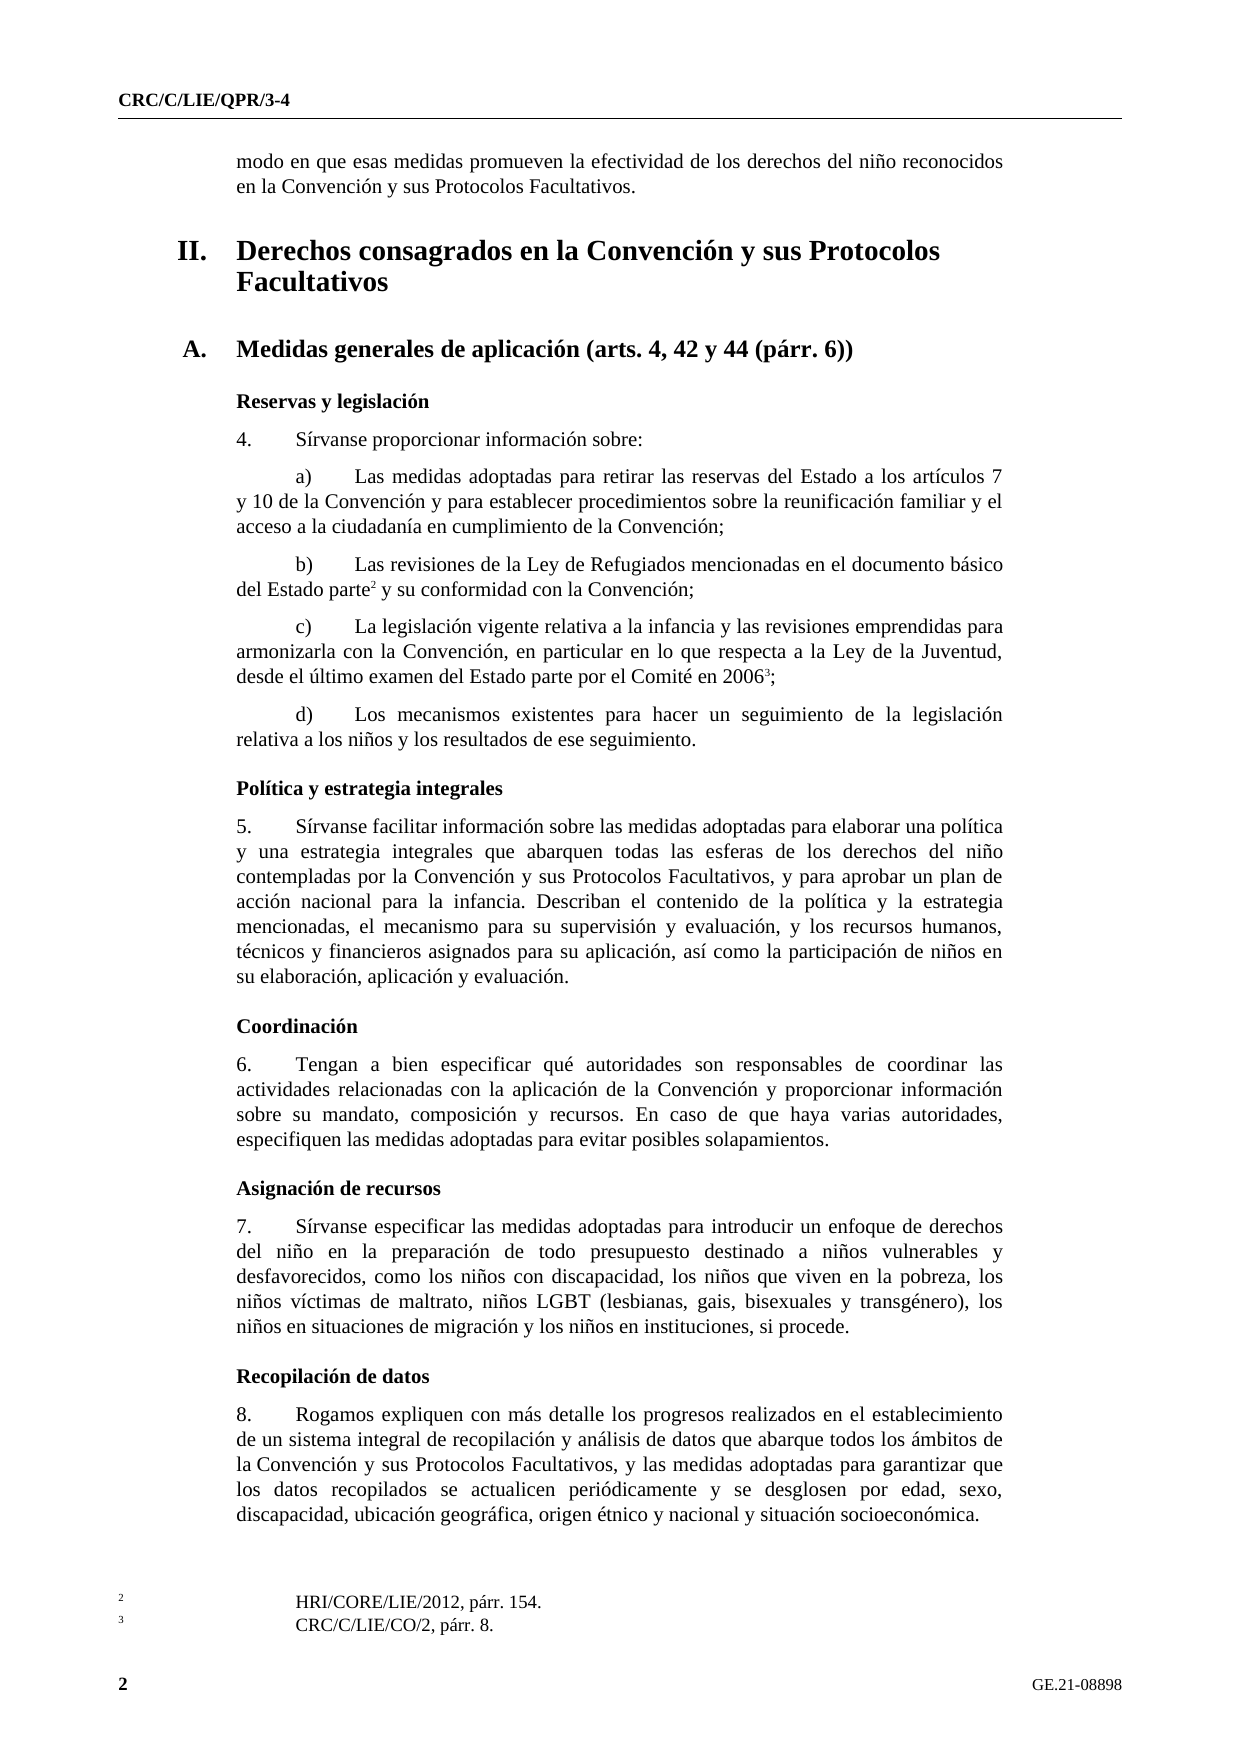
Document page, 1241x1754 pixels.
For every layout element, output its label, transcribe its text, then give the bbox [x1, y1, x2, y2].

text II. Derechos consagrados en la Convención y sus Protocolos Facultativos [118, 235, 1004, 298]
text 4. Sírvanse proporcionar información sobre: [236, 426, 1004, 451]
text a) Las medidas adoptadas para retirar las reservas del Estado a los artículos 7 y 10 de la Convención y para establecer procedimientos sobre la reunificación familiar y el acceso a la ciudadanía en cumplimiento de la Convención; [236, 463, 1004, 538]
text Política y estrategia integrales [118, 776, 1004, 801]
text 8. Rogamos expliquen con más detalle los progresos realizados en el establecimiento de un sistema integral de recopilación y análisis de datos que abarque todos los ámbitos de la Convención y sus Protocolos Facultativos, y las medidas adoptadas para garantizar que los datos recopilados se actualicen periódicamente y se desglosen por edad, sexo, discapacidad, ubicación geográfica, origen étnico y nacional y situación socioeconómica. [236, 1401, 1004, 1526]
text d) Los mecanismos existentes para hacer un seguimiento de la legislación relativa a los niños y los resultados de ese seguimiento. [236, 701, 1004, 751]
text Reservas y legislación [118, 388, 1004, 413]
text 7. Sírvanse especificar las medidas adoptadas para introducir un enfoque de derechos del niño en la preparación de todo presupuesto destinado a niños vulnerables y desfavorecidos, como los niños con discapacidad, los niños que viven en la pobreza, los niños víctimas de maltrato, niños LGBT (lesbianas, gais, bisexuales y transgénero), los niños en situaciones de migración y los niños en instituciones, si procede. [236, 1213, 1004, 1338]
text b) Las revisiones de la Ley de Refugiados mencionadas en el documento básico del Estado parte y su conformidad con la Convención; [236, 551, 1004, 601]
text Coordinación [118, 1013, 1004, 1038]
text Recopilación de datos [118, 1363, 1004, 1388]
text c) La legislación vigente relativa a la infancia y las revisiones emprendidas para armonizarla con la Convención, en particular en lo que respecta a la Ley de la Juventud, desde el último examen del Estado parte por el Comité en 2006; [236, 613, 1004, 688]
text A. Medidas generales de aplicación (arts. 4, 42 y 44 (párr. 6)) [118, 335, 1004, 363]
text Asignación de recursos [118, 1176, 1004, 1201]
text 5. Sírvanse facilitar información sobre las medidas adoptadas para elaborar una política y una estrategia integrales que abarquen todas las esferas de los derechos del niño contempladas por la Convención y sus Protocolos Facultativos, y para aprobar un plan de acción nacional para la infancia. Describan el contenido de la política y la estrategia mencionadas, el mecanismo para su supervisión y evaluación, y los recursos humanos, técnicos y financieros asignados para su aplicación, así como la participación de niños en su elaboración, aplicación y evaluación. [236, 813, 1004, 988]
text 6. Tengan a bien especificar qué autoridades son responsables de coordinar las actividades relacionadas con la aplicación de la Convención y proporcionar información sobre su mandato, composición y recursos. En caso de que haya varias autoridades, especifiquen las medidas adoptadas para evitar posibles solapamientos. [236, 1051, 1004, 1151]
